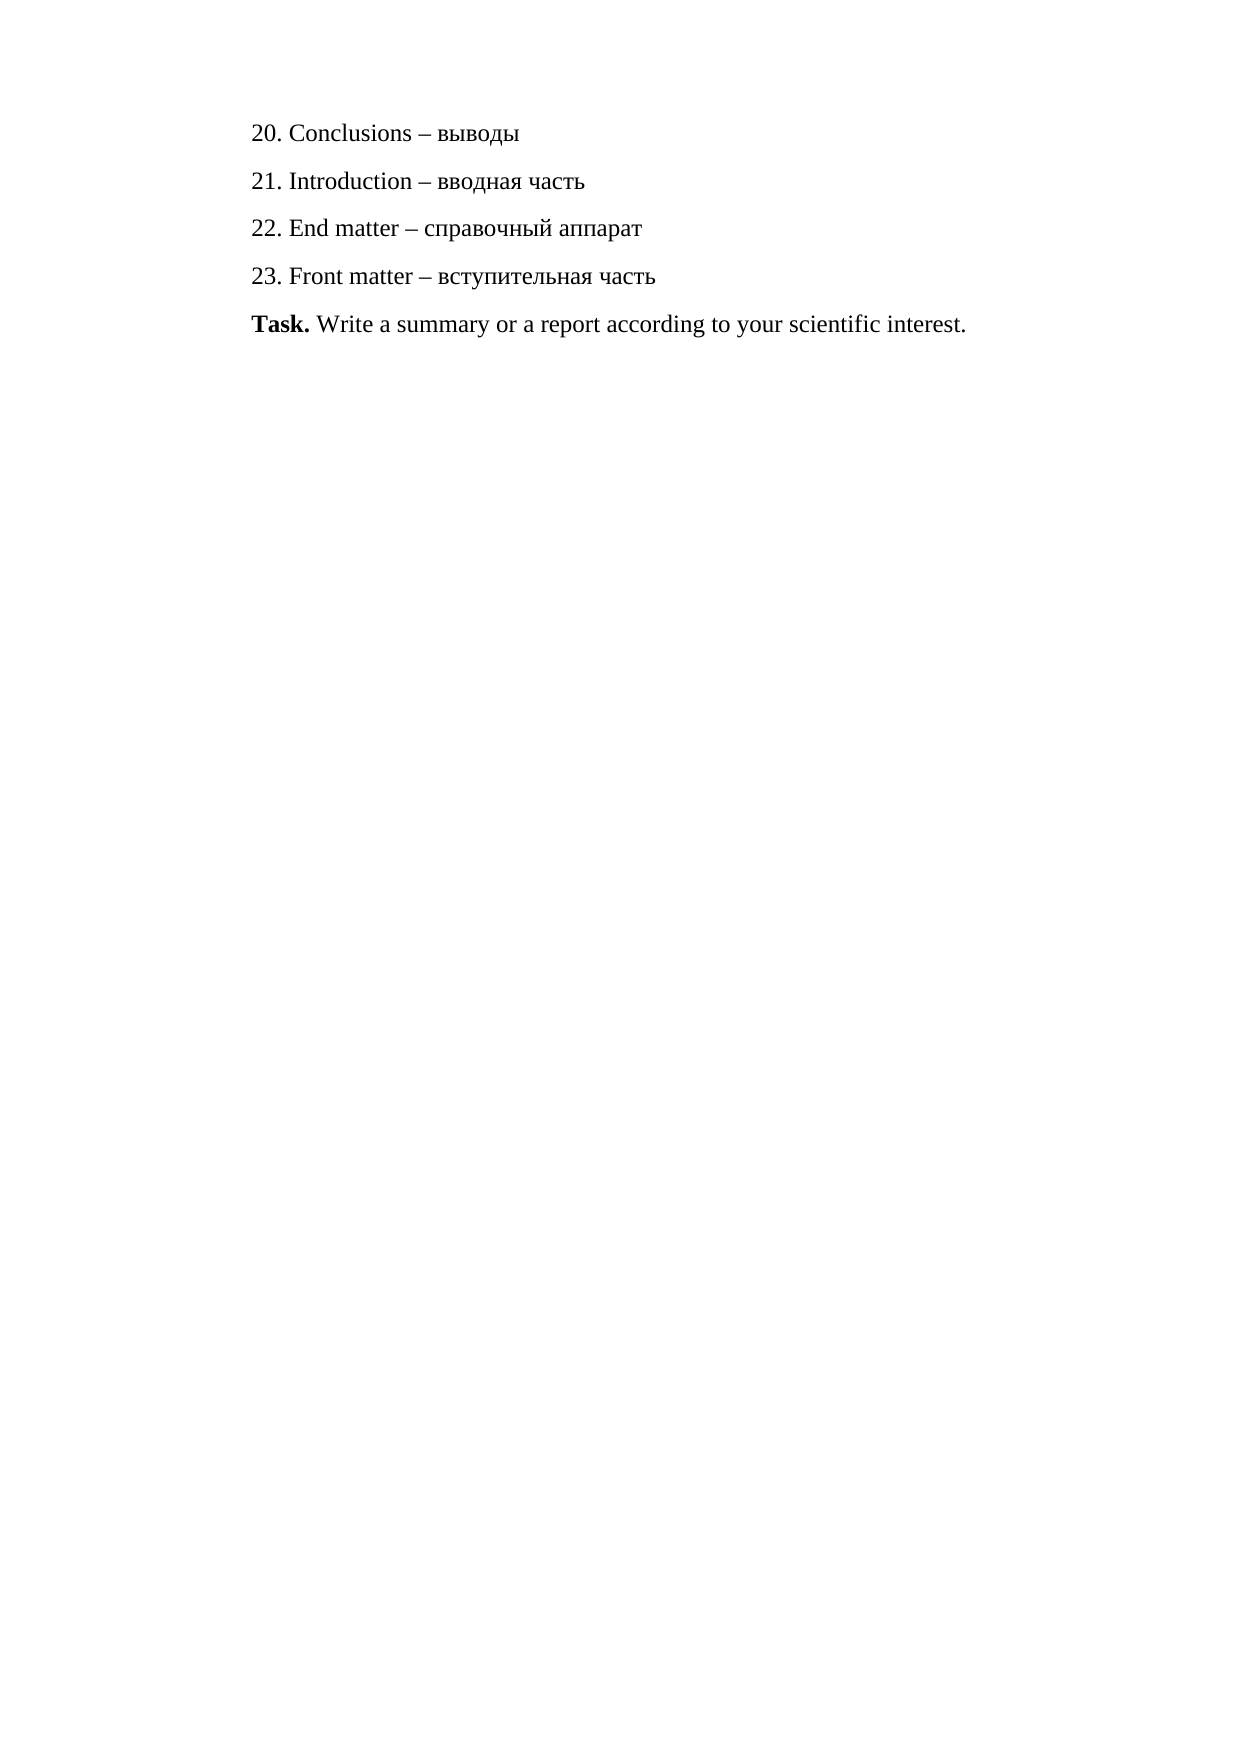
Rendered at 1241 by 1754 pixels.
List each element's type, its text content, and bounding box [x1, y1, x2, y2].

text 21. Introduction – вводная часть [177, 166, 1152, 194]
text Task. Write a summary or a report according to your scientific interest. [177, 309, 1152, 338]
text 22. End matter – справочный аппарат [177, 213, 1152, 242]
text 20. Conclusions – выводы [177, 118, 1152, 147]
text 23. Front matter – вступительная часть [177, 261, 1152, 290]
